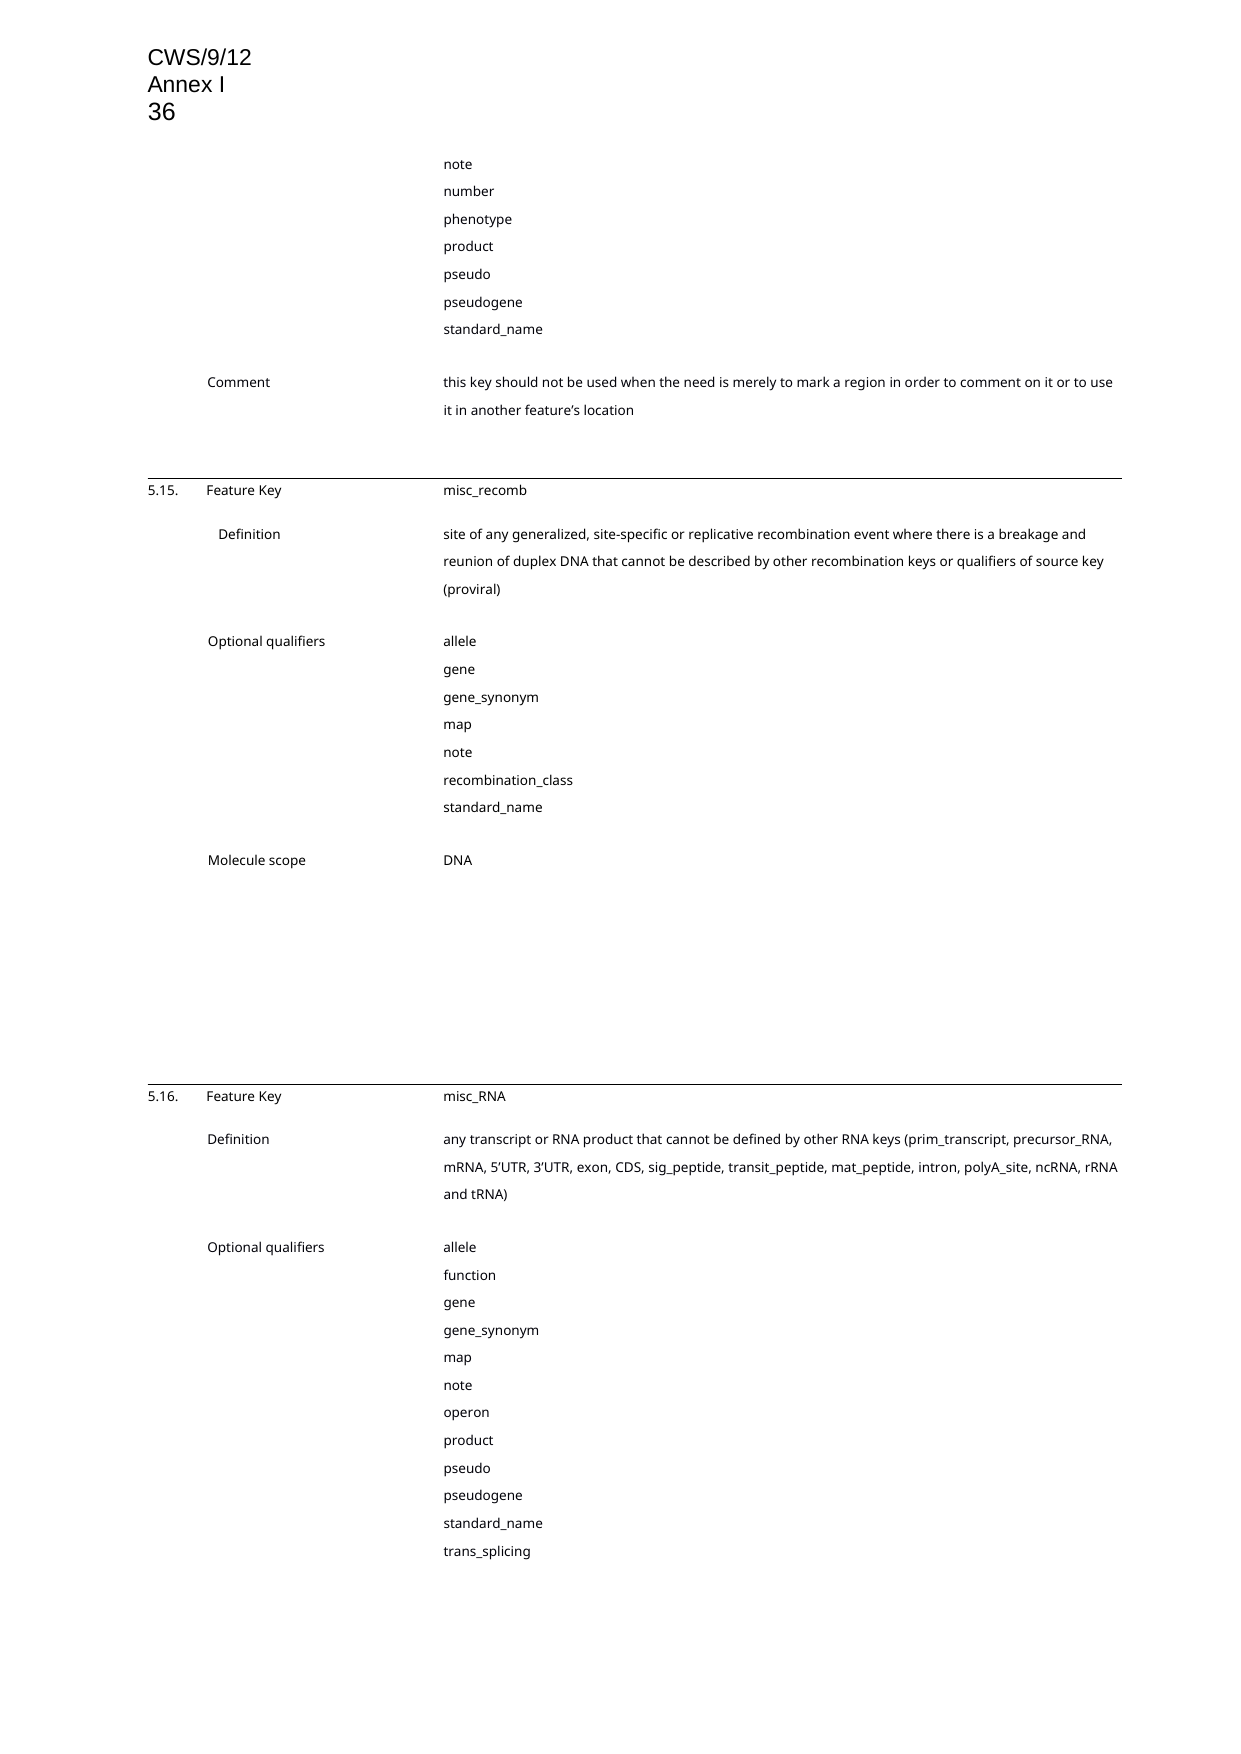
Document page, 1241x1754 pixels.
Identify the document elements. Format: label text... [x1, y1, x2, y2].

text operon [443, 1403, 1122, 1422]
text trans_splicing [443, 1541, 1122, 1560]
text standard_name [443, 1514, 1122, 1532]
text pseudo [443, 265, 1122, 283]
text pseudo [443, 1459, 1122, 1477]
text Optional qualifiers allele [207, 1238, 1122, 1256]
text pseudogene [443, 293, 1122, 311]
text note [443, 1376, 1122, 1394]
text recombination_class [443, 770, 1122, 789]
text Definition any transcript or RNA product that cannot be defined by other RNA keys (prim_transcript, precursor_RNA, mRNA, 5’UTR, 3’UTR, exon, CDS, sig_peptide, transit_peptide, mat_peptide, intron, polyA_site, ncRNA, rRNA and tRNA) [207, 1130, 1122, 1204]
text Comment this key should not be used when the need is merely to mark a region in order to comment on it or to use it in another feature’s location [207, 373, 1122, 419]
text Feature Key misc_recomb [148, 479, 1122, 499]
text gene [443, 660, 1122, 678]
text phenotype [443, 210, 1122, 228]
text Optional qualifiers allele [208, 632, 1122, 651]
text gene_synonym [443, 688, 1122, 706]
text number [443, 182, 1122, 201]
text Definition site of any generalized, site-specific or replicative recombination event where there is a breakage and reunion of duplex DNA that cannot be described by other recombination keys or qualifiers of source key (proviral) [218, 524, 1122, 598]
text standard_name [443, 320, 1122, 339]
text product [443, 1431, 1122, 1449]
text Feature Key misc_RNA [148, 1085, 1122, 1105]
text map [443, 1348, 1122, 1367]
text gene_synonym [443, 1321, 1122, 1339]
text map [443, 715, 1122, 734]
text function [443, 1265, 1122, 1284]
text Molecule scope DNA [208, 851, 1122, 869]
text pseudogene [443, 1486, 1122, 1505]
text product [443, 237, 1122, 256]
text standard_name [443, 798, 1122, 816]
text gene [443, 1293, 1122, 1311]
text note [443, 743, 1122, 761]
text note [443, 154, 1122, 173]
